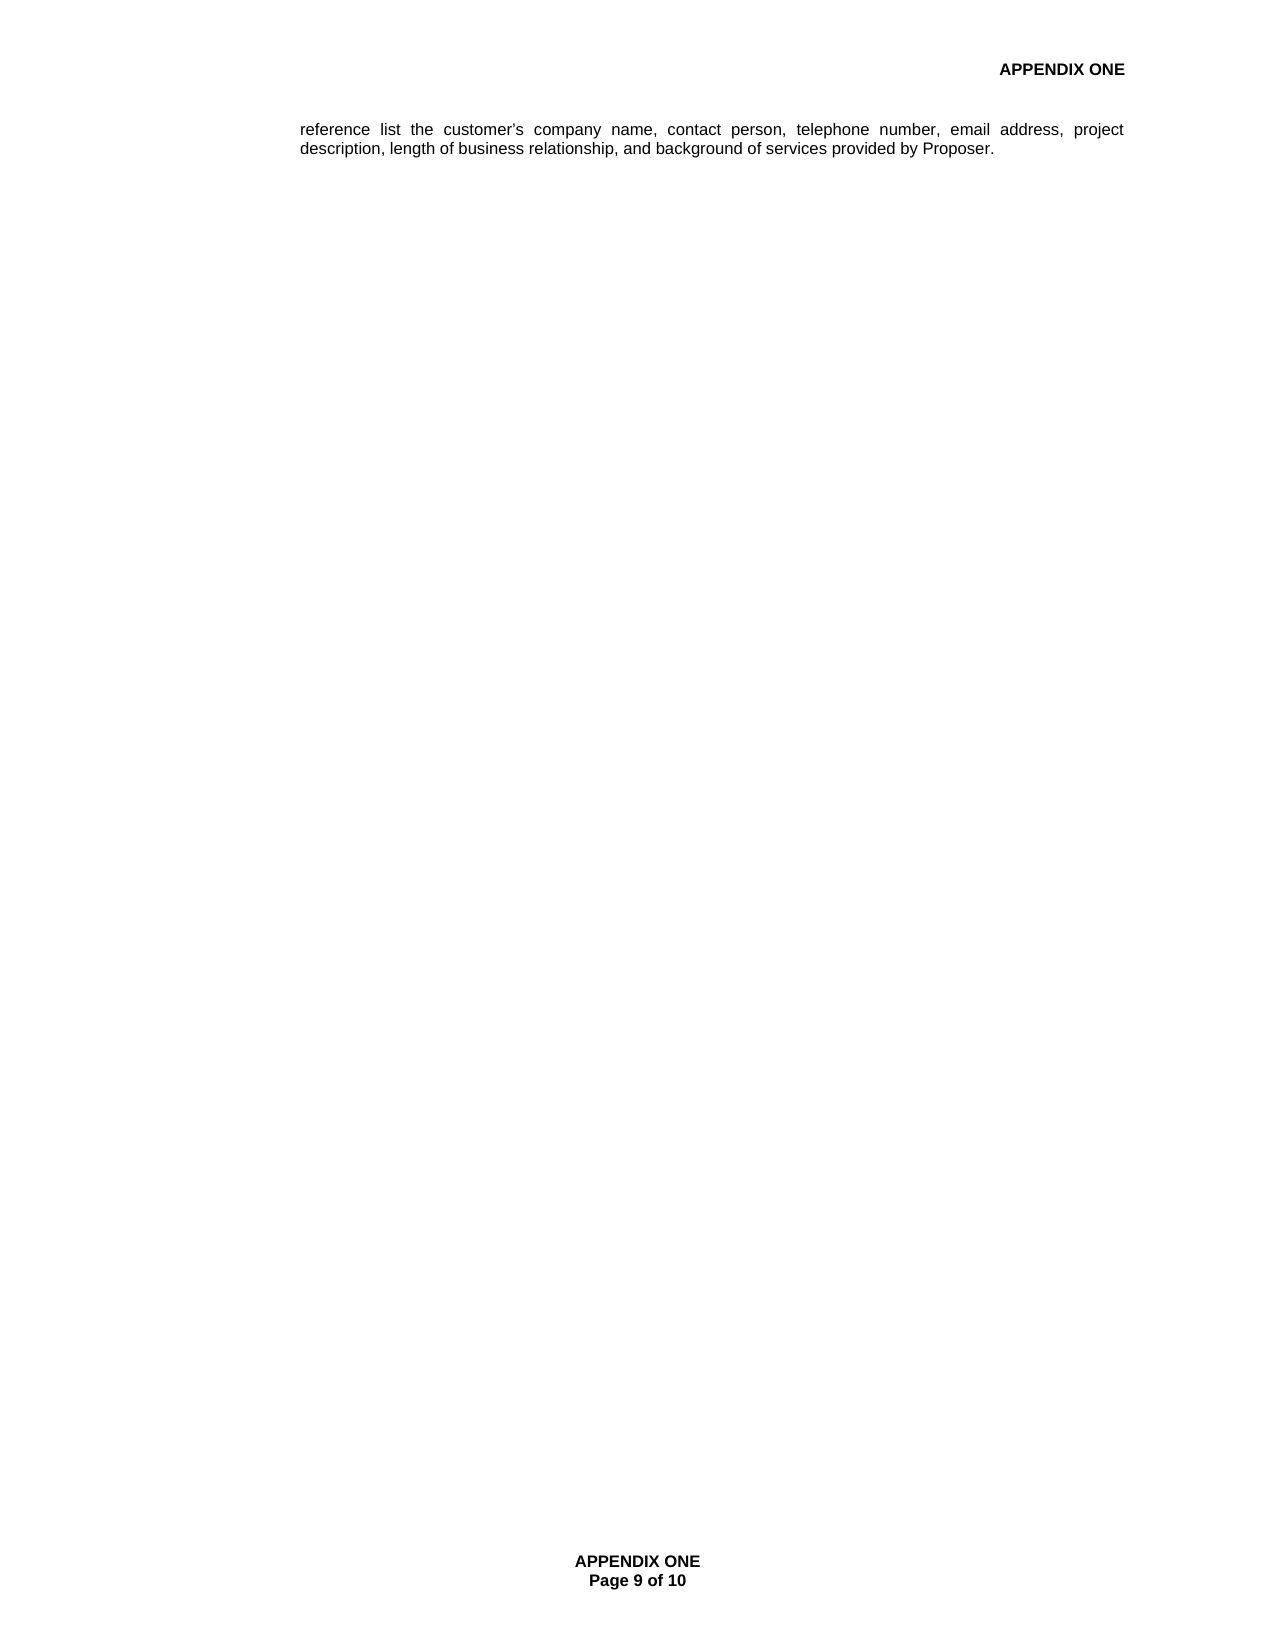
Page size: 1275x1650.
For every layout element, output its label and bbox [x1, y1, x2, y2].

text [225, 120, 1125, 158]
